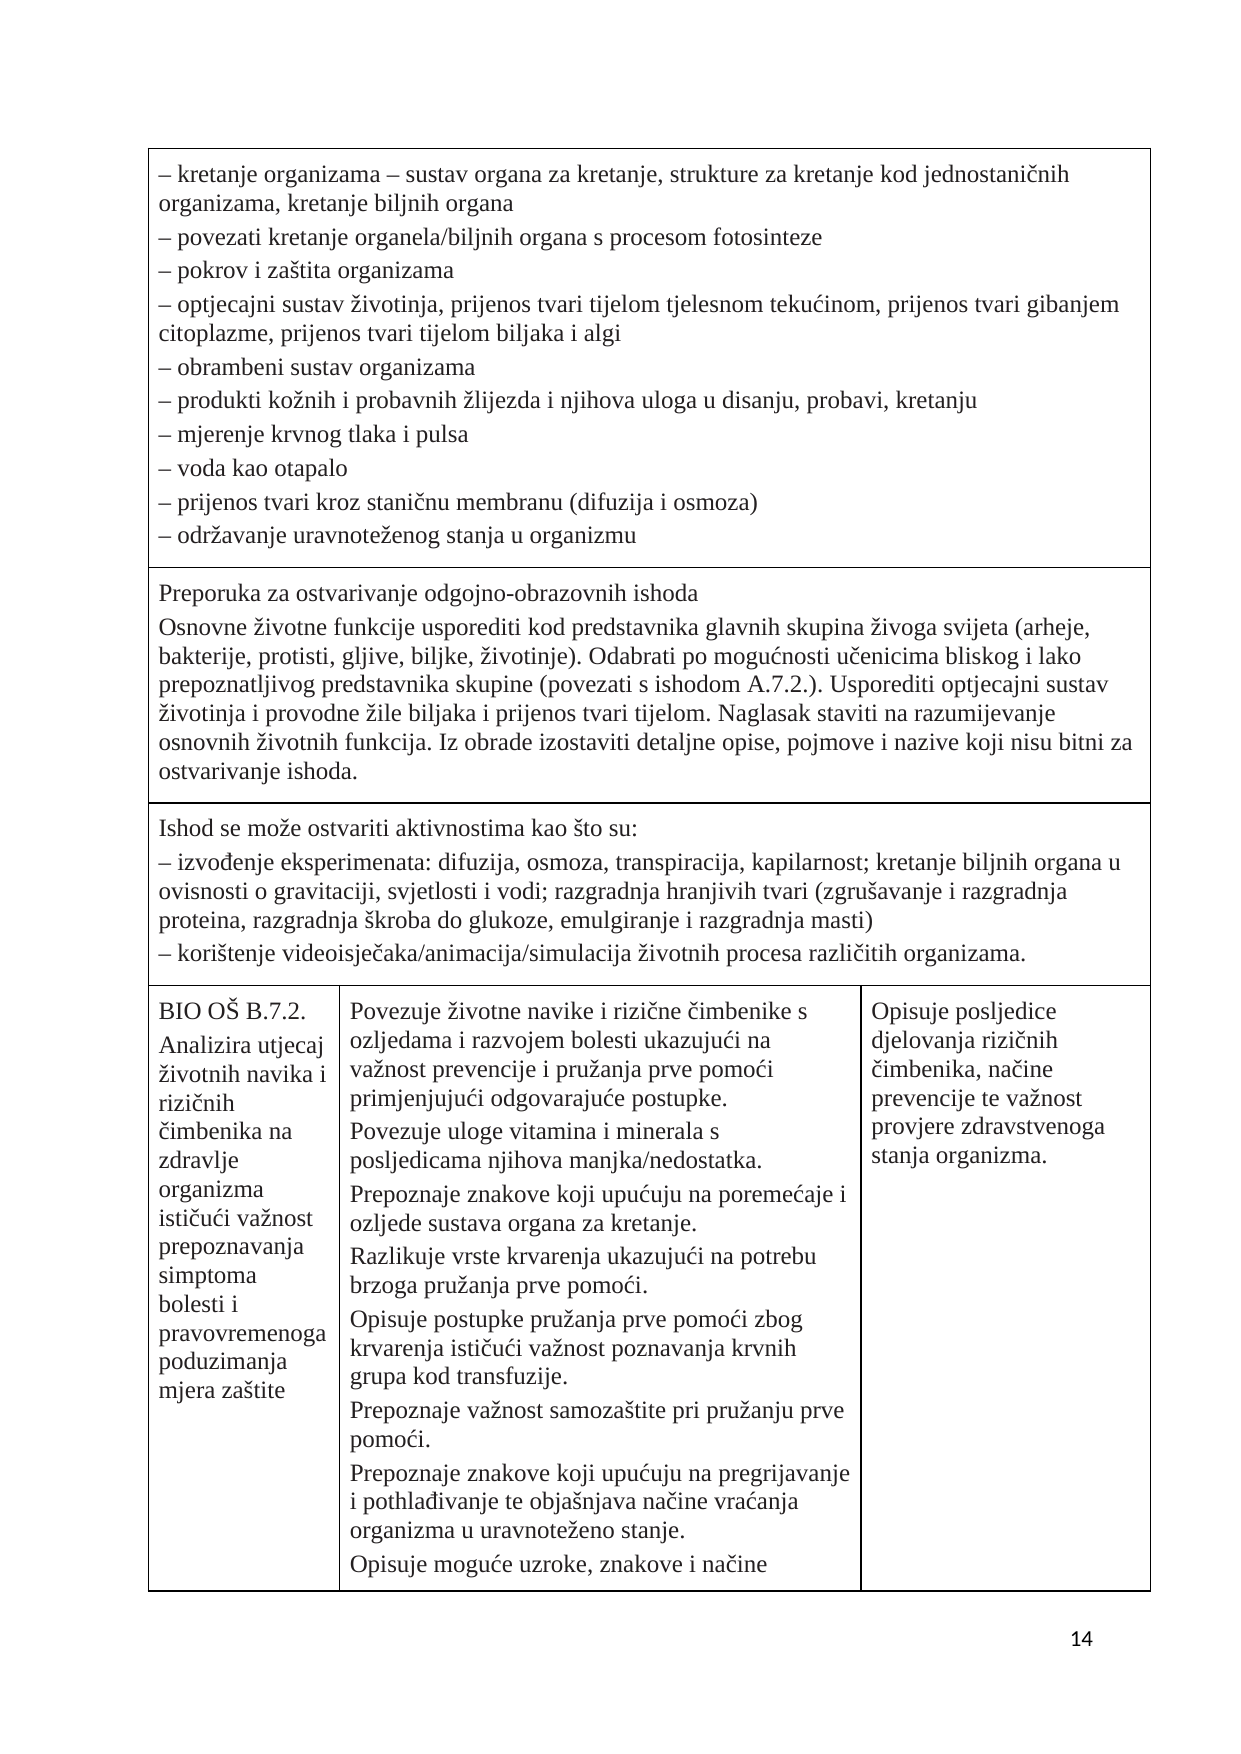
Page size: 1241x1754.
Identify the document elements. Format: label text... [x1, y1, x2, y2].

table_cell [340, 986, 860, 1590]
table_cell Ishod se može ostvariti aktivnostima kao što su: – izvođenje eksperimenata: difuzija, osmoza, transpiracija, kapilarnost; kretanje biljnih organa u ovisnosti o gravitaciji, svjetlosti i vodi; razgradnja hranjivih tvari (zgrušavanje i razgradnja proteina, razgradnja škroba do glukoze, emulgiranje i razgradnja masti) – korištenje videoisječaka/animacija/simulacija životnih procesa različitih organizama. [149, 804, 1150, 985]
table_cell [862, 986, 1150, 1590]
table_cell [149, 149, 1150, 567]
table_cell Preporuka za ostvarivanje odgojno-obrazovnih ishoda Osnovne životne funkcije usporediti kod predstavnika glavnih skupina živoga svijeta (arheje, bakterije, protisti, gljive, biljke, životinje). Odabrati po mogućnosti učenicima bliskog i lako prepoznatljivog predstavnika skupine (povezati s ishodom A.7.2.). Usporediti optjecajni sustav životinja i provodne žile biljaka i prijenos tvari tijelom. Naglasak staviti na razumijevanje osnovnih životnih funkcija. Iz obrade izostaviti detaljne opise, pojmove i nazive koji nisu bitni za ostvarivanje ishoda. [149, 568, 1150, 802]
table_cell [149, 986, 339, 1590]
